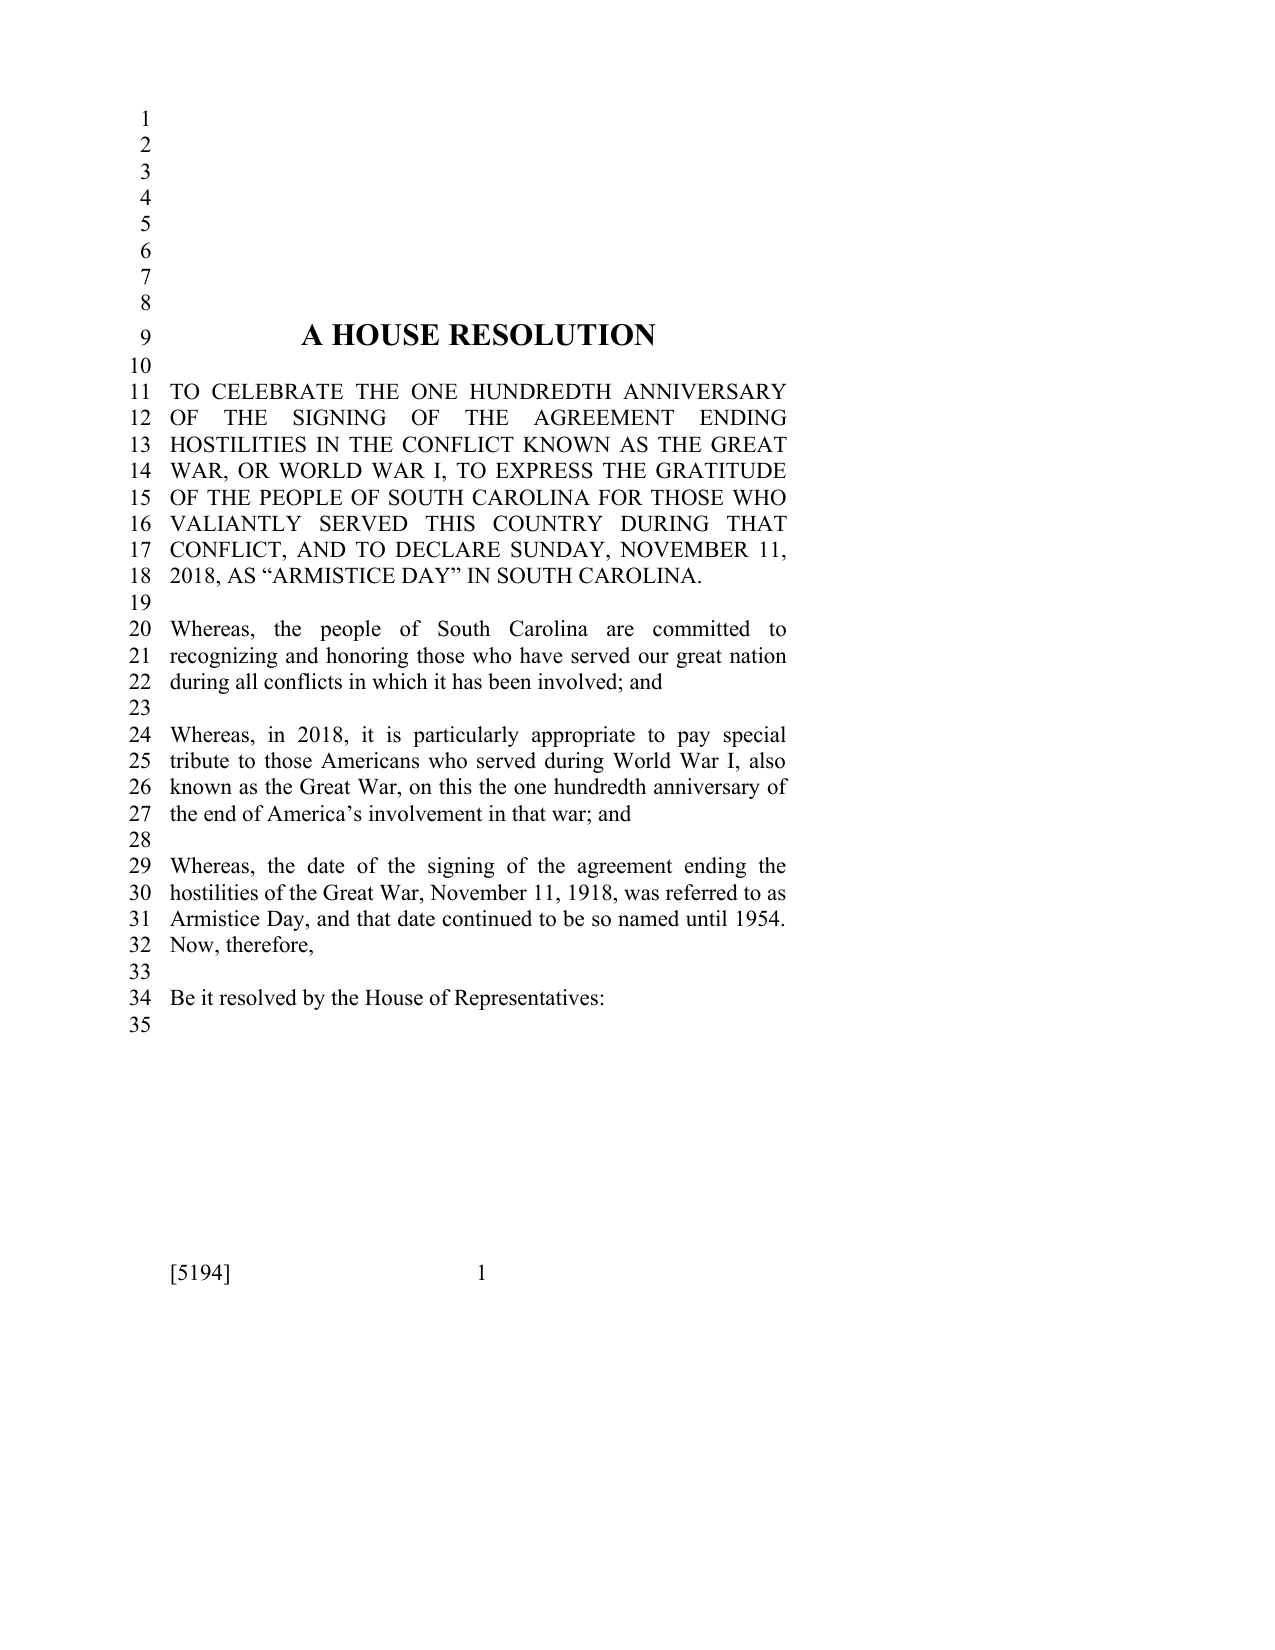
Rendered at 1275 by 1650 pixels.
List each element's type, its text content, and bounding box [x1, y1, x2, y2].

text TO CELEBRATE THE ONE HUNDREDTH ANNIVERSARY OF THE SIGNING OF THE AGREEMENT ENDING HOSTILITIES IN THE CONFLICT KNOWN AS THE GREAT WAR, OR WORLD WAR I, TO EXPRESS THE GRATITUDE OF THE PEOPLE OF SOUTH CAROLINA FOR THOSE WHO VALIANTLY SERVED THIS COUNTRY DURING THAT CONFLICT, AND TO DECLARE SUNDAY, NOVEMBER 11, 2018, AS “ARMISTICE DAY” IN SOUTH CAROLINA. [169, 378, 787, 589]
text Whereas, the date of the signing of the agreement ending the hostilities of the Great War, November 11, 1918, was referred to as Armistice Day, and that date continued to be so named until 1954. Now, therefore, [169, 852, 787, 958]
text Be it resolved by the House of Representatives: [169, 984, 787, 1011]
text Whereas, the people of South Carolina are committed to recognizing and honoring those who have served our great nation during all conflicts in which it has been involved; and [169, 615, 787, 694]
text Whereas, in 2018, it is particularly appropriate to pay special tribute to those Americans who served during World War I, also known as the Great War, on this the one hundredth anniversary of the end of America’s involvement in that war; and [169, 721, 787, 826]
text A HOUSE RESOLUTION [169, 316, 787, 352]
